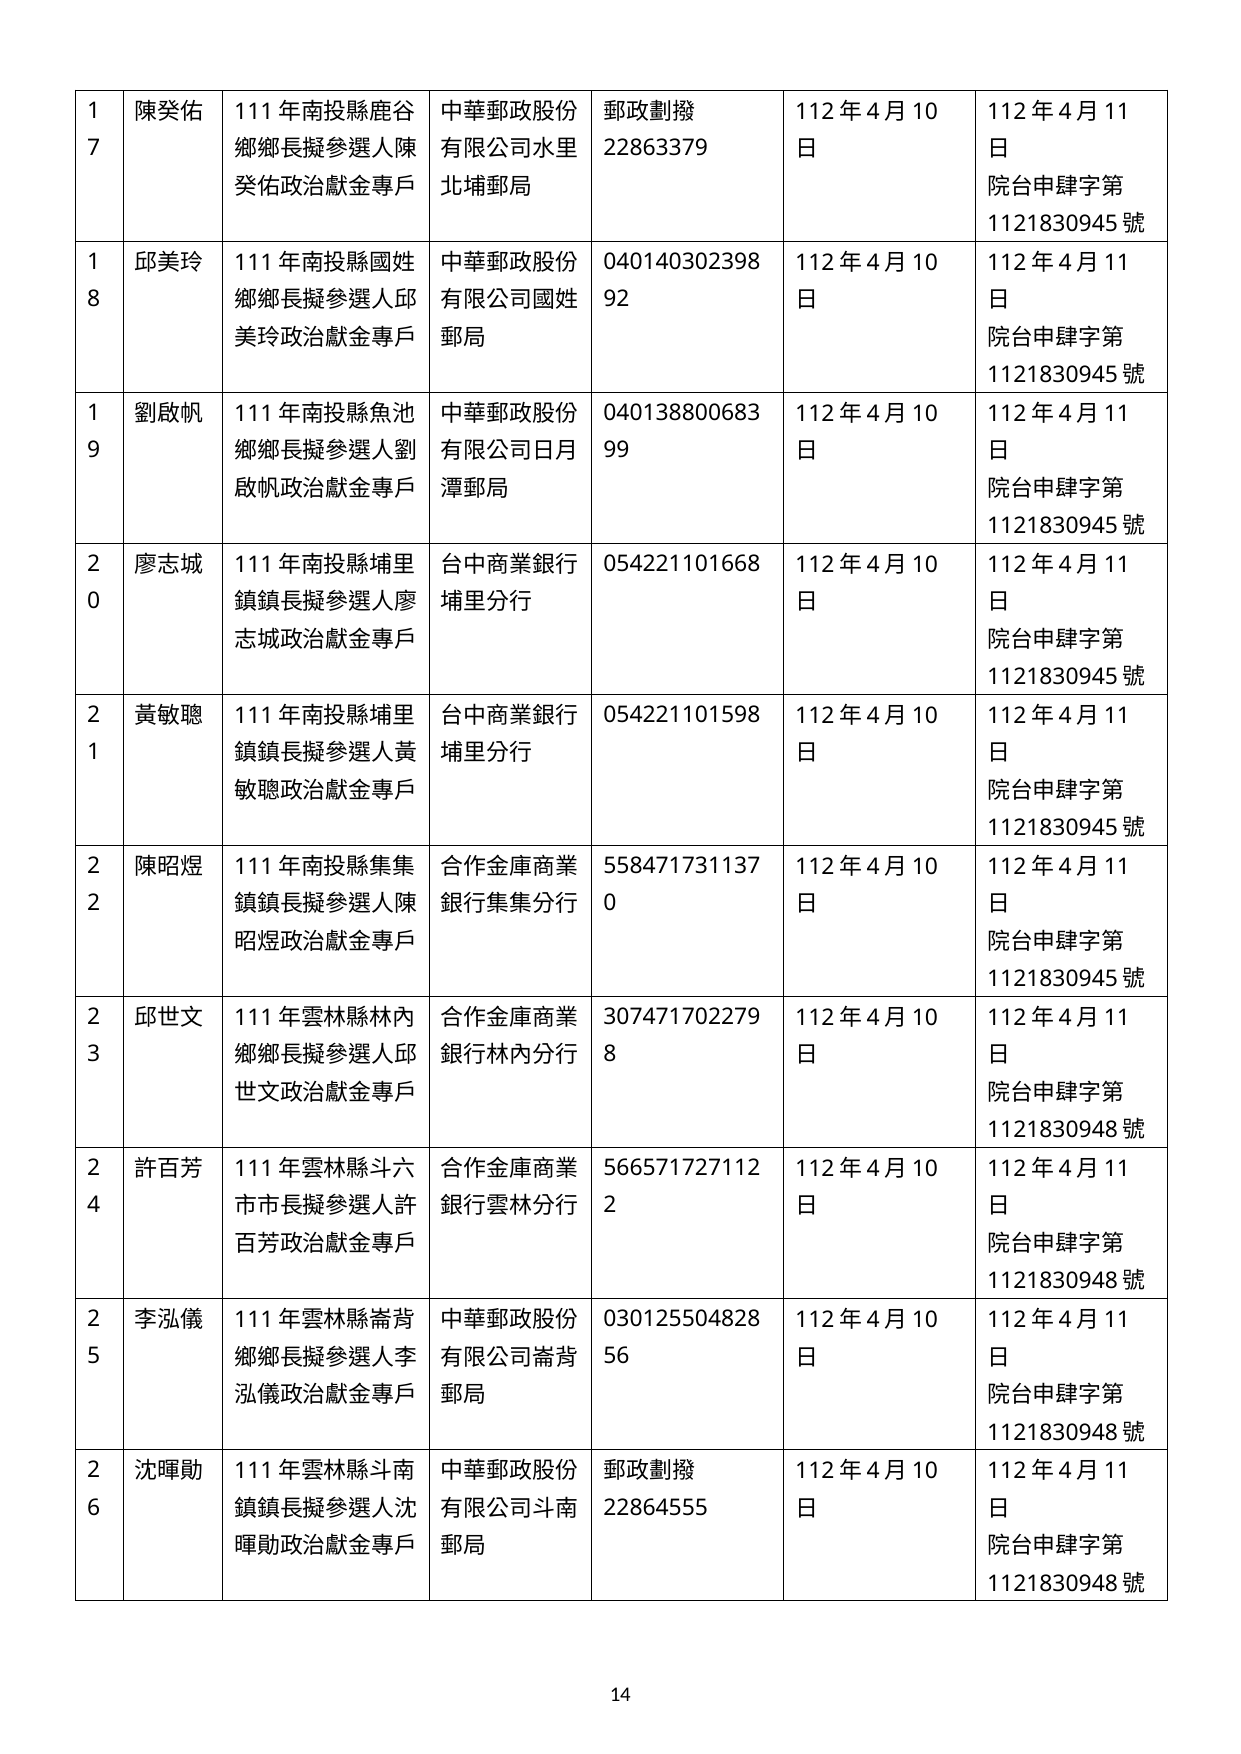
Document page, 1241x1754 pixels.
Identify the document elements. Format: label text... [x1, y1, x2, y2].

table_cell 26 [76, 1450, 123, 1600]
table_cell 112年4月10日 [784, 695, 975, 845]
table_cell 04013880068399 [592, 393, 783, 543]
table_cell 112年4月11日 院台申肆字第1121830945號 [976, 242, 1167, 392]
table_cell 111年雲林縣斗南鎮鎮長擬參選人沈暉勛政治獻金專戶 [223, 1450, 429, 1600]
table_cell 112年4月10日 [784, 544, 975, 694]
table_cell 中華郵政股份有限公司崙背郵局 [430, 1299, 591, 1449]
table_cell 陳癸佑 [124, 91, 222, 241]
table_cell 合作金庫商業銀行林內分行 [430, 997, 591, 1147]
table_cell 黃敏聰 [124, 695, 222, 845]
table_cell 112年4月10日 [784, 1299, 975, 1449]
table_cell 20 [76, 544, 123, 694]
table_cell 054221101668 [592, 544, 783, 694]
table_cell 04014030239892 [592, 242, 783, 392]
table_cell 111年南投縣埔里鎮鎮長擬參選人廖志城政治獻金專戶 [223, 544, 429, 694]
table_cell 054221101598 [592, 695, 783, 845]
table_cell 112年4月10日 [784, 91, 975, 241]
table_cell 111年南投縣鹿谷鄉鄉長擬參選人陳癸佑政治獻金專戶 [223, 91, 429, 241]
table_cell 111年南投縣國姓鄉鄉長擬參選人邱美玲政治獻金專戶 [223, 242, 429, 392]
table_cell 112年4月11日 院台申肆字第1121830945號 [976, 393, 1167, 543]
table_cell 112年4月10日 [784, 393, 975, 543]
table_cell 中華郵政股份有限公司日月潭郵局 [430, 393, 591, 543]
table_cell 25 [76, 1299, 123, 1449]
table_cell 111年雲林縣崙背鄉鄉長擬參選人李泓儀政治獻金專戶 [223, 1299, 429, 1449]
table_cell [976, 1450, 1167, 1600]
table_cell 111年南投縣魚池鄉鄉長擬參選人劉啟帆政治獻金專戶 [223, 393, 429, 543]
table_cell 112年4月11日 院台申肆字第1121830948號 [976, 1299, 1167, 1449]
table_cell 劉啟帆 [124, 393, 222, 543]
table_cell 5665717271122 [592, 1148, 783, 1298]
table_cell 合作金庫商業銀行集集分行 [430, 846, 591, 996]
table_cell 23 [76, 997, 123, 1147]
table_cell 郵政劃撥22863379 [592, 91, 783, 241]
table_cell 5584717311370 [592, 846, 783, 996]
table_cell 17 [76, 91, 123, 241]
table_cell 112年4月10日 [784, 1148, 975, 1298]
table_cell 沈暉勛 [124, 1450, 222, 1600]
table_cell 111年南投縣集集鎮鎮長擬參選人陳昭煜政治獻金專戶 [223, 846, 429, 996]
table_cell 112年4月11日 院台申肆字第1121830945號 [976, 846, 1167, 996]
table_cell 18 [76, 242, 123, 392]
table_cell 111年雲林縣林內鄉鄉長擬參選人邱世文政治獻金專戶 [223, 997, 429, 1147]
table_cell 中華郵政股份有限公司水里北埔郵局 [430, 91, 591, 241]
table_cell 19 [76, 393, 123, 543]
table_cell 合作金庫商業銀行雲林分行 [430, 1148, 591, 1298]
table_cell 邱美玲 [124, 242, 222, 392]
table_cell 112年4月10日 [784, 1450, 975, 1600]
table_cell 111年南投縣埔里鎮鎮長擬參選人黃敏聰政治獻金專戶 [223, 695, 429, 845]
table_cell 陳昭煜 [124, 846, 222, 996]
table_cell 24 [76, 1148, 123, 1298]
table_cell 112年4月10日 [784, 242, 975, 392]
table_cell 21 [76, 695, 123, 845]
table_cell 3074717022798 [592, 997, 783, 1147]
table_cell 許百芳 [124, 1148, 222, 1298]
table_cell 李泓儀 [124, 1299, 222, 1449]
table_cell 邱世文 [124, 997, 222, 1147]
table_cell 112年4月11日 院台申肆字第1121830948號 [976, 997, 1167, 1147]
table_cell 112年4月11日 院台申肆字第1121830945號 [976, 544, 1167, 694]
table_cell 112年4月10日 [784, 846, 975, 996]
table_cell 22 [76, 846, 123, 996]
table_cell 台中商業銀行埔里分行 [430, 695, 591, 845]
table_cell 112年4月11日 院台申肆字第1121830948號 [976, 1148, 1167, 1298]
table_cell 03012550482856 [592, 1299, 783, 1449]
table_cell 中華郵政股份有限公司斗南郵局 [430, 1450, 591, 1600]
table_cell 中華郵政股份有限公司國姓郵局 [430, 242, 591, 392]
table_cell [976, 91, 1167, 241]
table_cell 112年4月10日 [784, 997, 975, 1147]
table_cell 台中商業銀行埔里分行 [430, 544, 591, 694]
table_cell 廖志城 [124, 544, 222, 694]
table_cell 112年4月11日 院台申肆字第1121830945號 [976, 695, 1167, 845]
table_cell 郵政劃撥22864555 [592, 1450, 783, 1600]
table_cell 111年雲林縣斗六市市長擬參選人許百芳政治獻金專戶 [223, 1148, 429, 1298]
